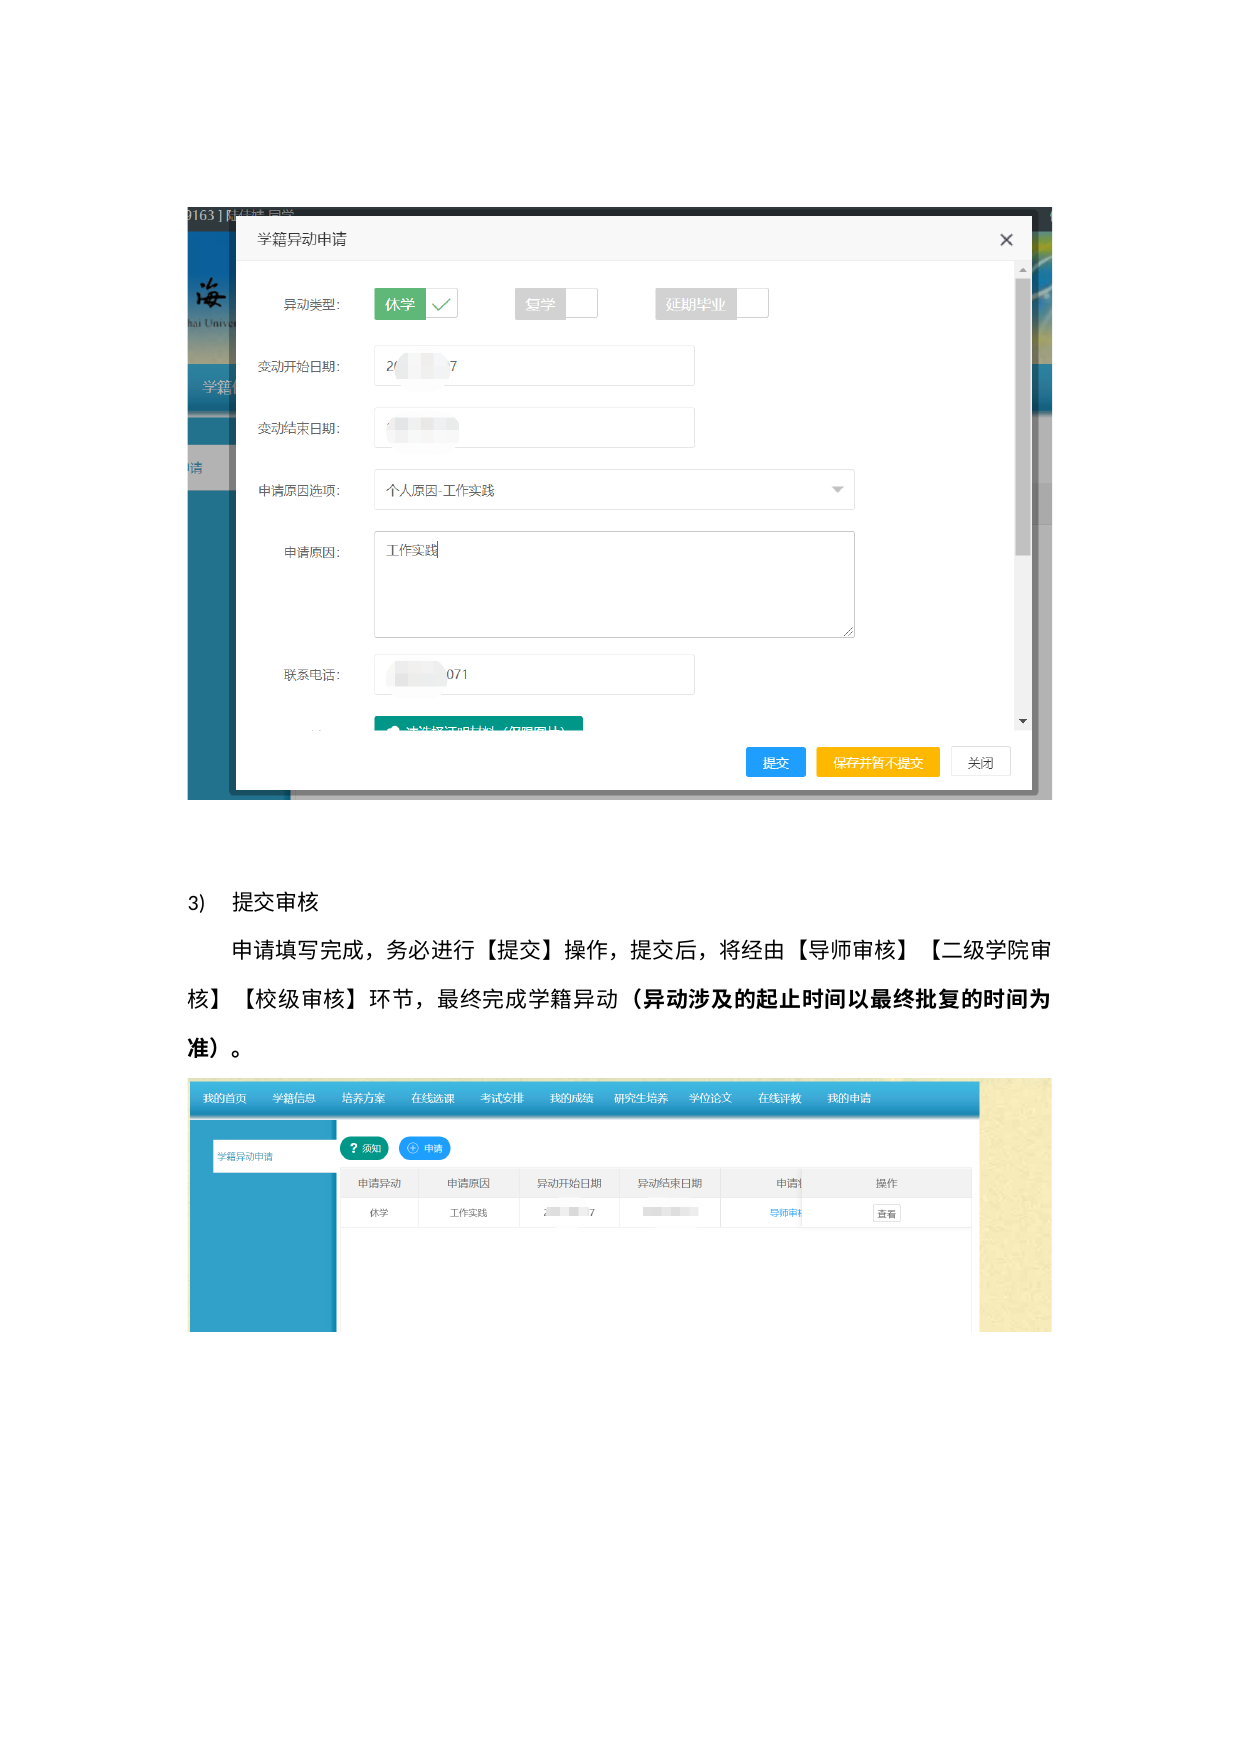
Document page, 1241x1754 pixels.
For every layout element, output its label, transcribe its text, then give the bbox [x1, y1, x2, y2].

picture [187, 207, 1053, 800]
picture [187, 1078, 1052, 1332]
list 申请填写完成，务必进行【提交】操作，提交后，将经由【导师审核】【二级学院审核】【校级审核】环节，最终完成学籍异动（异动涉及的起止时间以最终批复的时间为准）。 [187, 933, 1053, 1063]
list 提交审核 [187, 884, 1053, 917]
